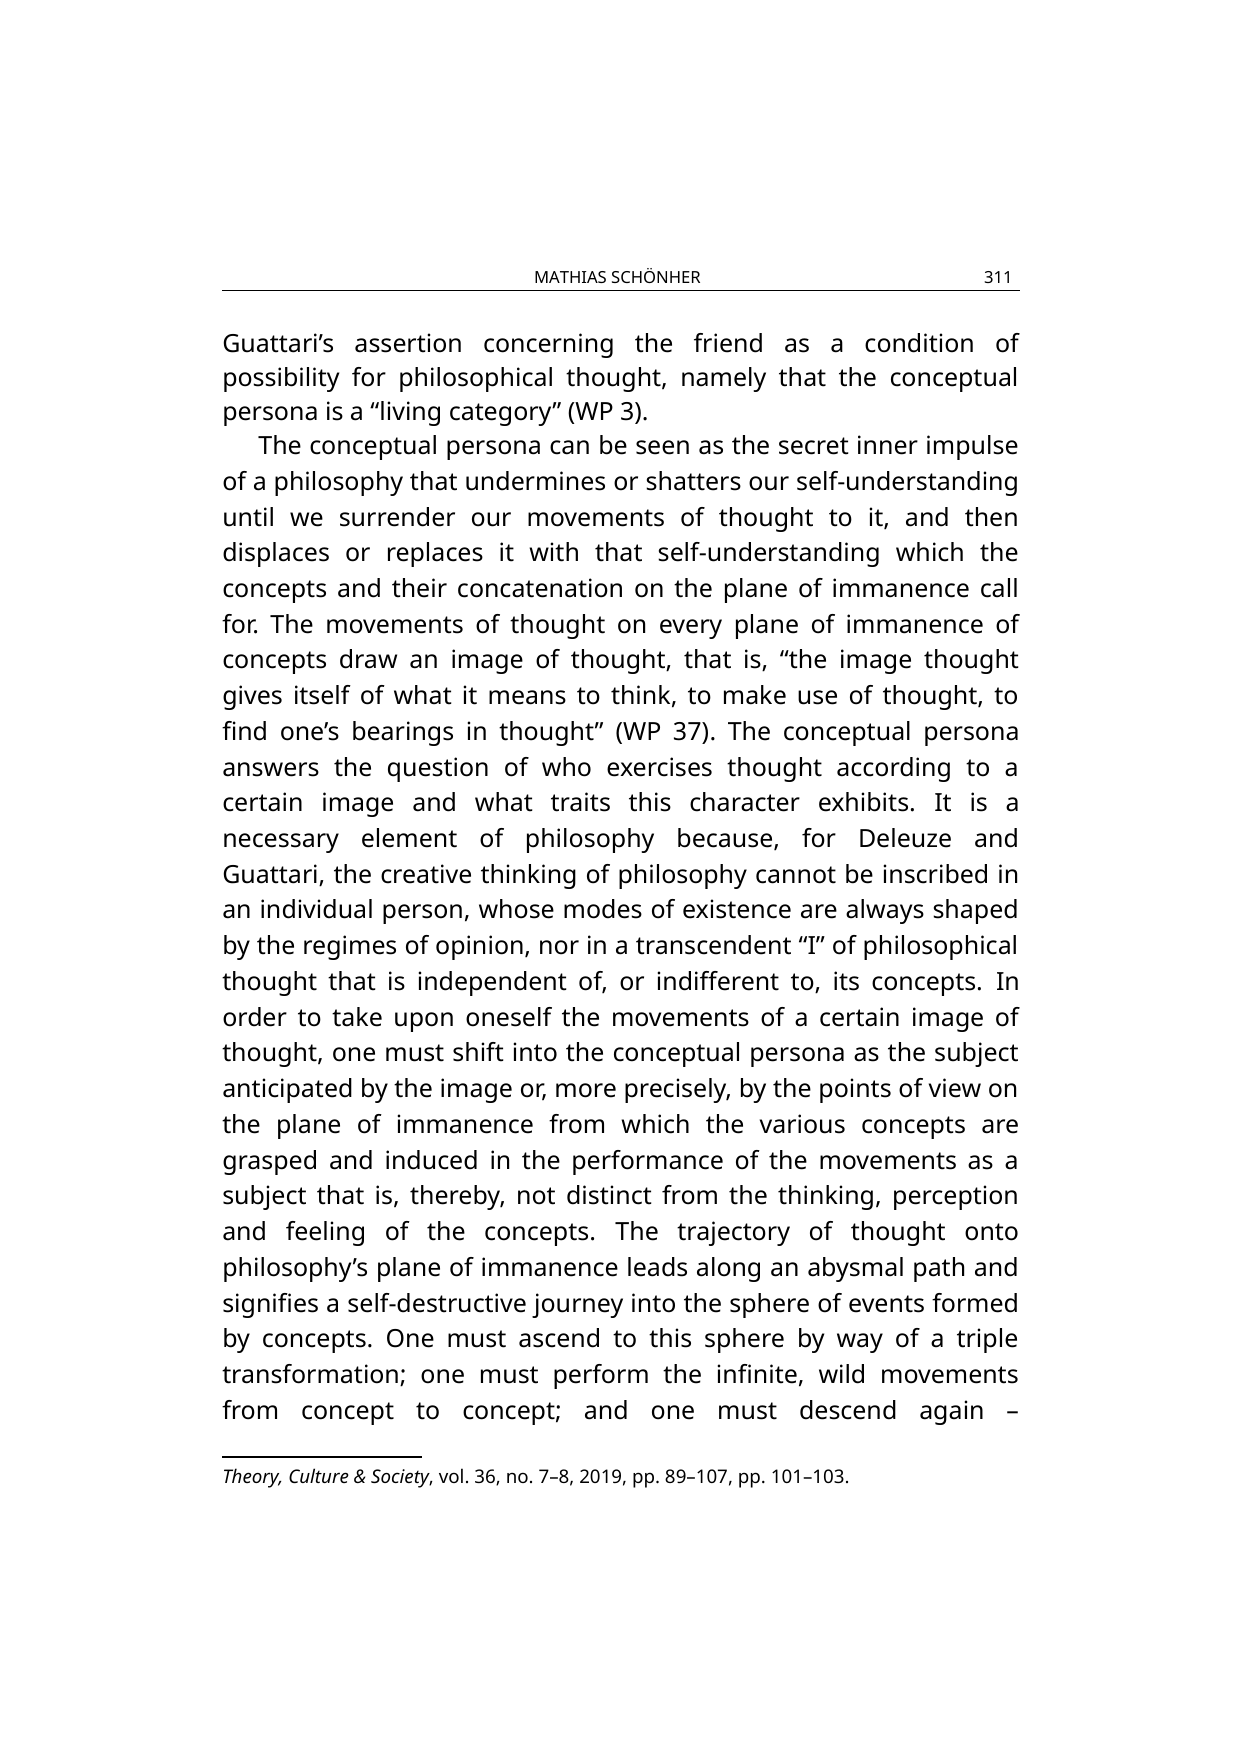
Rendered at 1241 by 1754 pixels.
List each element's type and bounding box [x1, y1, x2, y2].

text [222, 326, 1020, 428]
text [222, 428, 1020, 1426]
